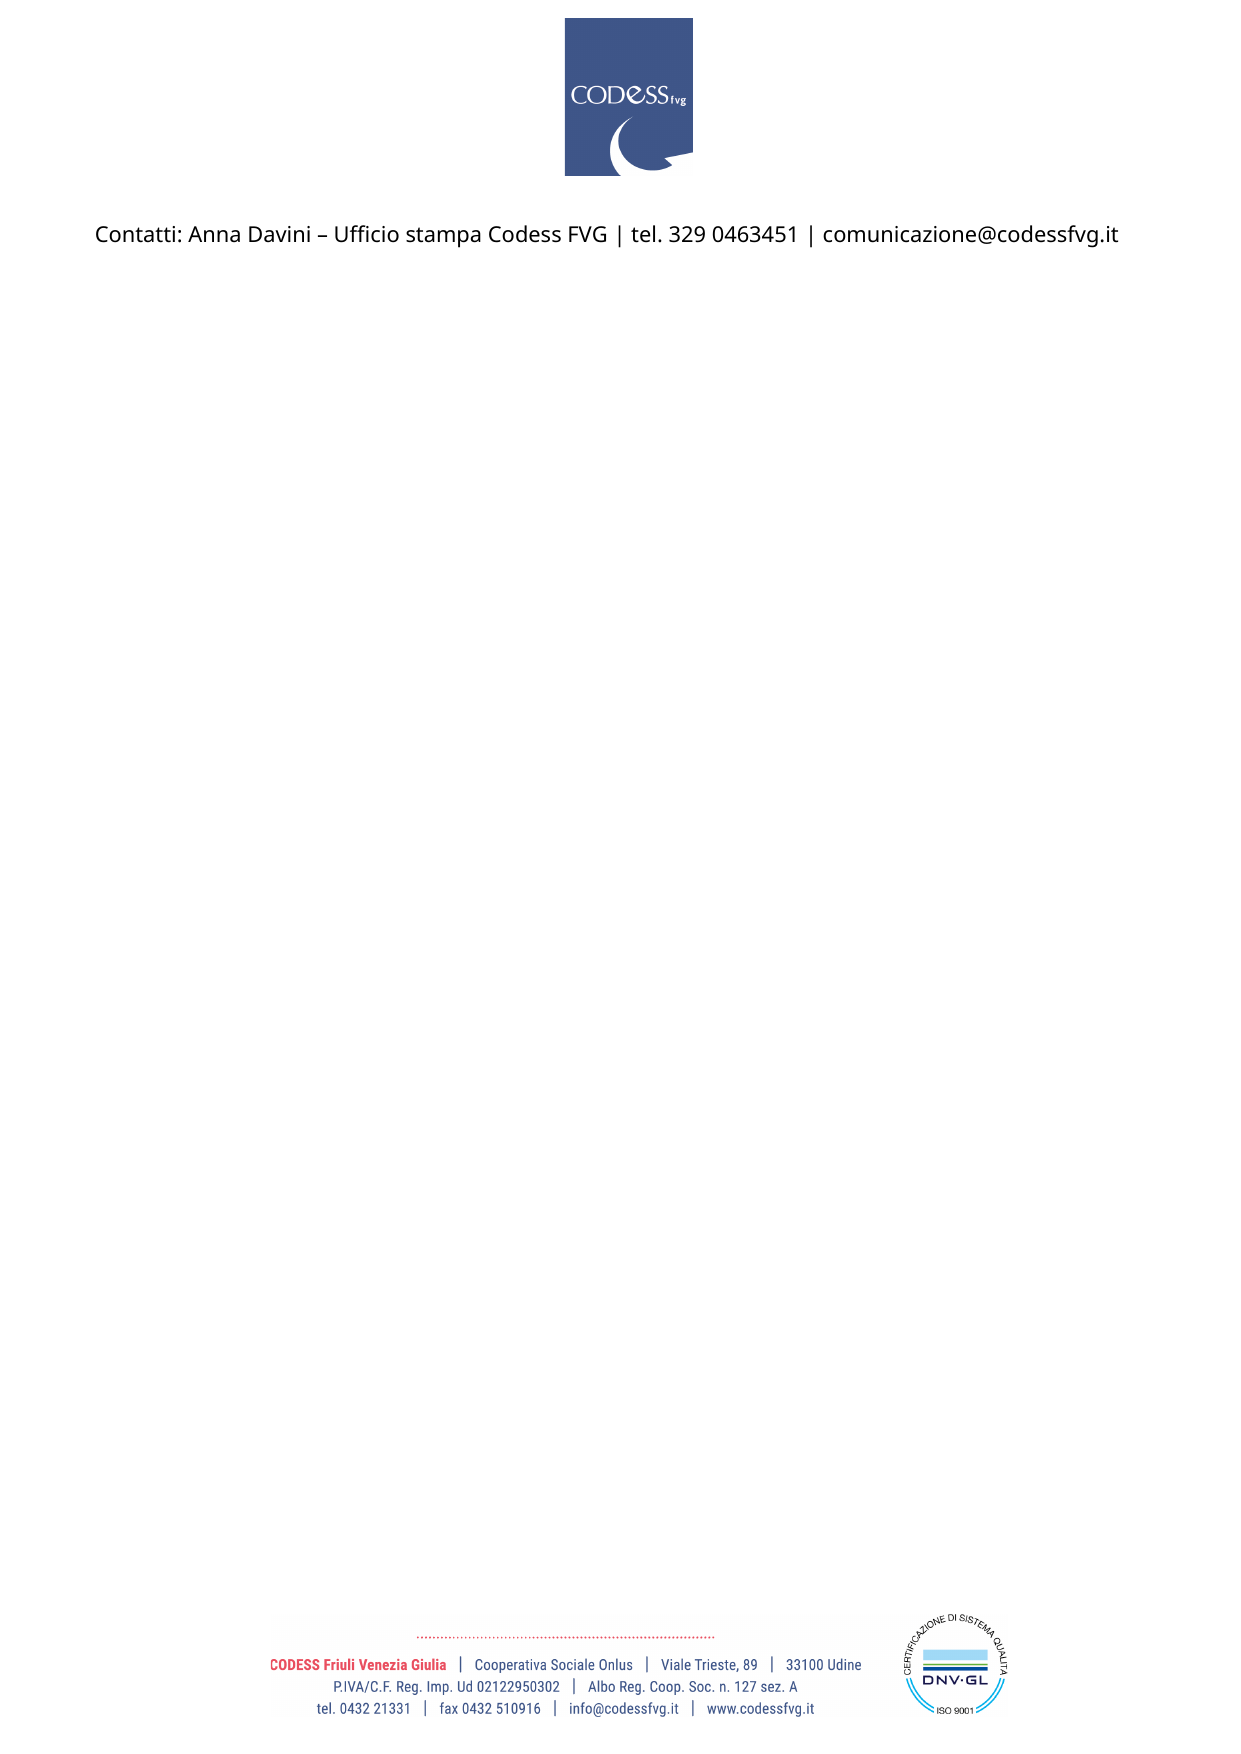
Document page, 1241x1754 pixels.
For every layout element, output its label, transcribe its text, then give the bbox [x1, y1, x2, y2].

picture [270, 1614, 1008, 1717]
text Contatti: Anna Davini – Ufficio stampa Codess FVG | tel. 329 0463451 | comunicazione@codessfvg.it [94, 219, 1146, 248]
picture [564, 18, 693, 176]
